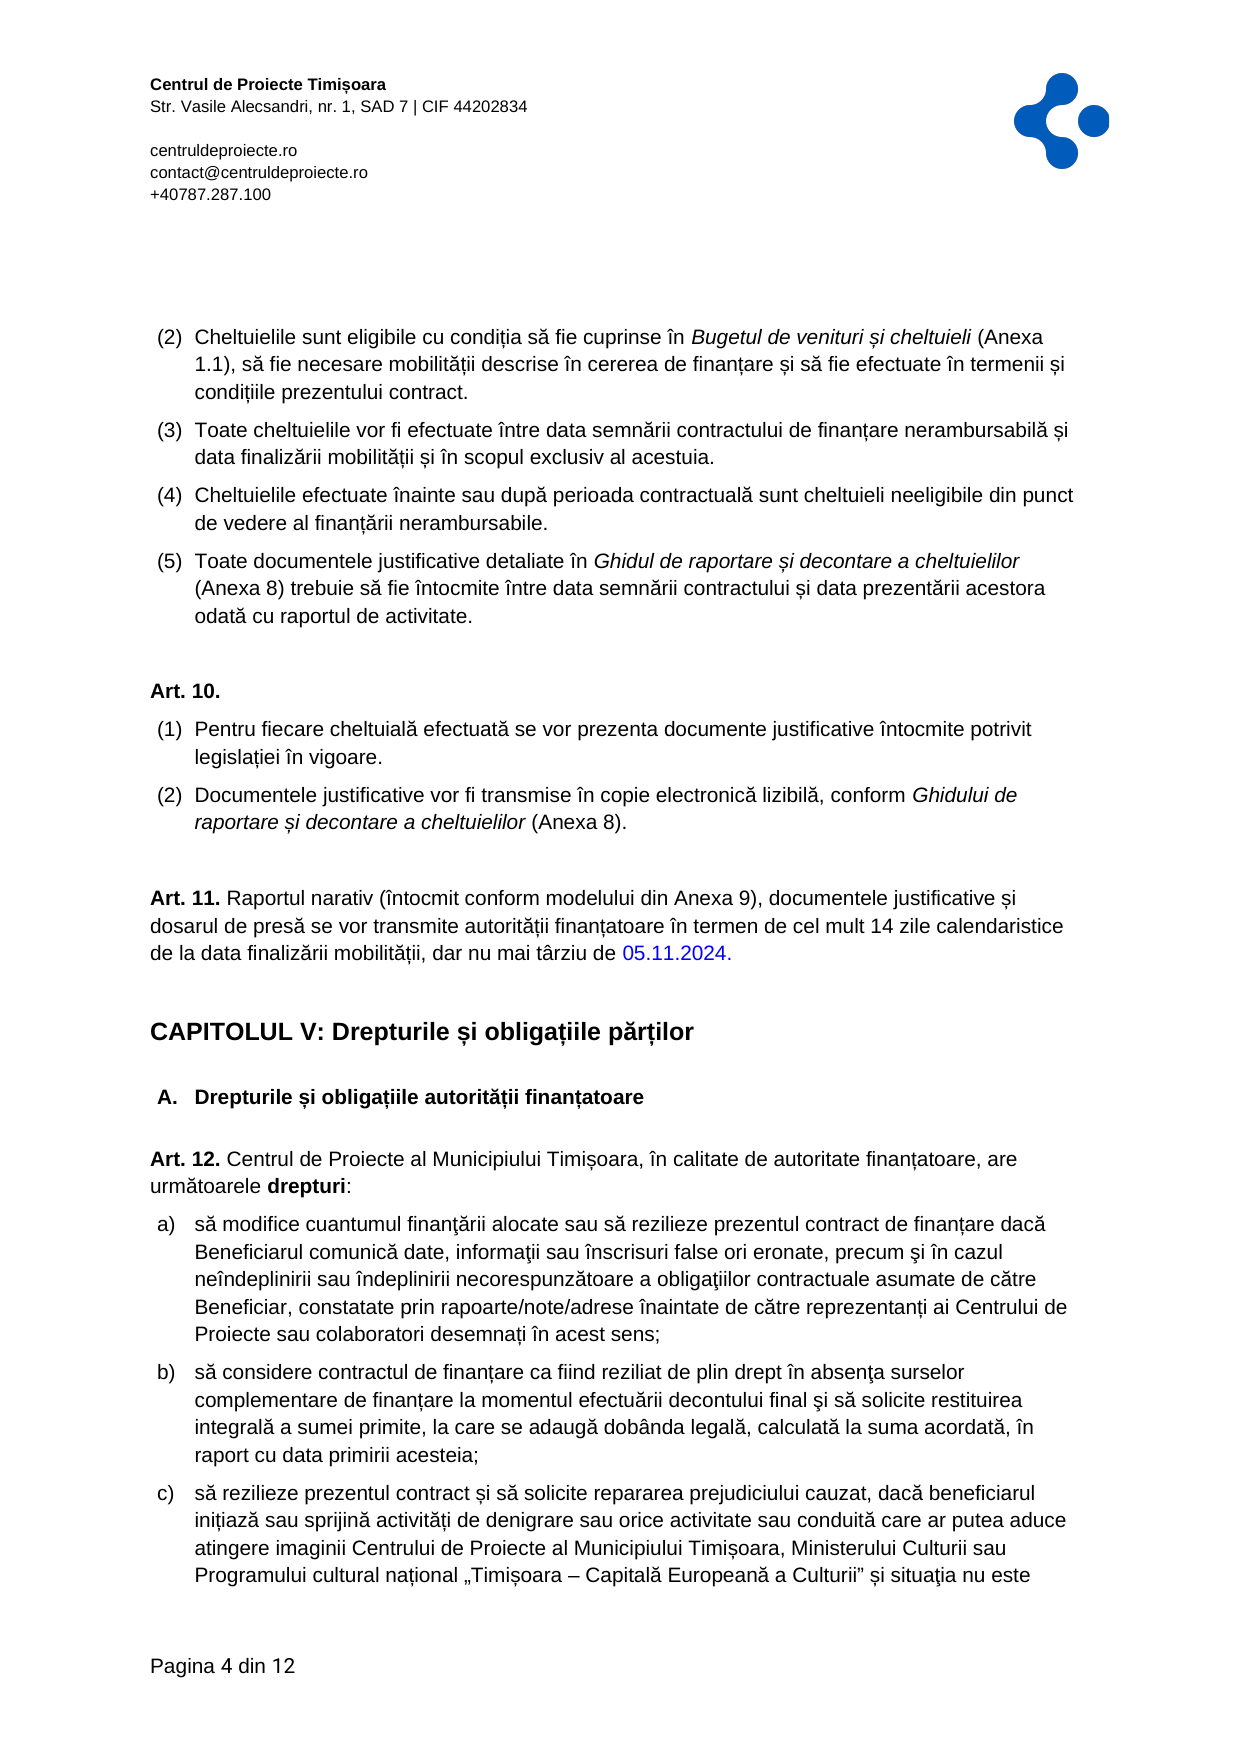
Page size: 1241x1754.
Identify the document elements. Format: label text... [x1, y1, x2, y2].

text CAPITOLUL V: Drepturile și obligațiile părților [150, 1017, 1090, 1046]
list Toate cheltuielile vor fi efectuate între data semnării contractului de finanțare nerambursabilă și data finalizării mobilității și în scopul exclusiv al acestuia. [157, 418, 1090, 469]
text Art. 11. Raportul narativ (întocmit conform modelului din Anexa 9), documentele justificative și dosarul de presă se vor transmite autorității finanțatoare în termen de cel mult 14 zile calendaristice de la data finalizării mobilității, dar nu mai târziu de 05.11.2024. [150, 886, 1090, 965]
list să modifice cuantumul finanţării alocate sau să rezilieze prezentul contract de finanțare dacă Beneficiarul comunică date, informaţii sau înscrisuri false ori eronate, precum şi în cazul neîndeplinirii sau îndeplinirii necorespunzătoare a obligaţiilor contractuale asumate de către Beneficiar, constatate prin rapoarte/note/adrese înaintate de către reprezentanți ai Centrului de Proiecte sau colaboratori desemnați în acest sens; [157, 1212, 1090, 1346]
list Cheltuielile efectuate înainte sau după perioada contractuală sunt cheltuieli neeligibile din punct de vedere al finanțării nerambursabile. [157, 483, 1090, 534]
list Pentru fiecare cheltuială efectuată se vor prezenta documente justificative întocmite potrivit legislației în vigoare. [157, 717, 1090, 769]
text Art. 12. Centrul de Proiecte al Municipiului Timișoara, în calitate de autoritate finanțatoare, are următoarele drepturi: [150, 1147, 1090, 1198]
text Art. 10. [150, 679, 1090, 703]
list Cheltuielile sunt eligibile cu condiția să fie cuprinse în Bugetul de venituri și cheltuieli (Anexa 1.1), să fie necesare mobilității descrise în cererea de finanțare și să fie efectuate în termenii și condițiile prezentului contract. [157, 325, 1090, 404]
list Toate documentele justificative detaliate în Ghidul de raportare și decontare a cheltuielilor (Anexa 8) trebuie să fie întocmite între data semnării contractului și data prezentării acestora odată cu raportul de activitate. [157, 548, 1090, 627]
list Drepturile și obligațiile autorității finanțatoare [157, 1084, 1090, 1108]
list Documentele justificative vor fi transmise în copie electronică lizibilă, conform Ghidului de raportare și decontare a cheltuielilor (Anexa 8). [157, 783, 1090, 834]
list să considere contractul de finanțare ca fiind reziliat de plin drept în absenţa surselor complementare de finanțare la momentul efectuării decontului final şi să solicite restituirea integrală a sumei primite, la care se adaugă dobânda legală, calculată la suma acordată, în raport cu data primirii acesteia; [157, 1360, 1090, 1466]
picture [1014, 73, 1110, 169]
